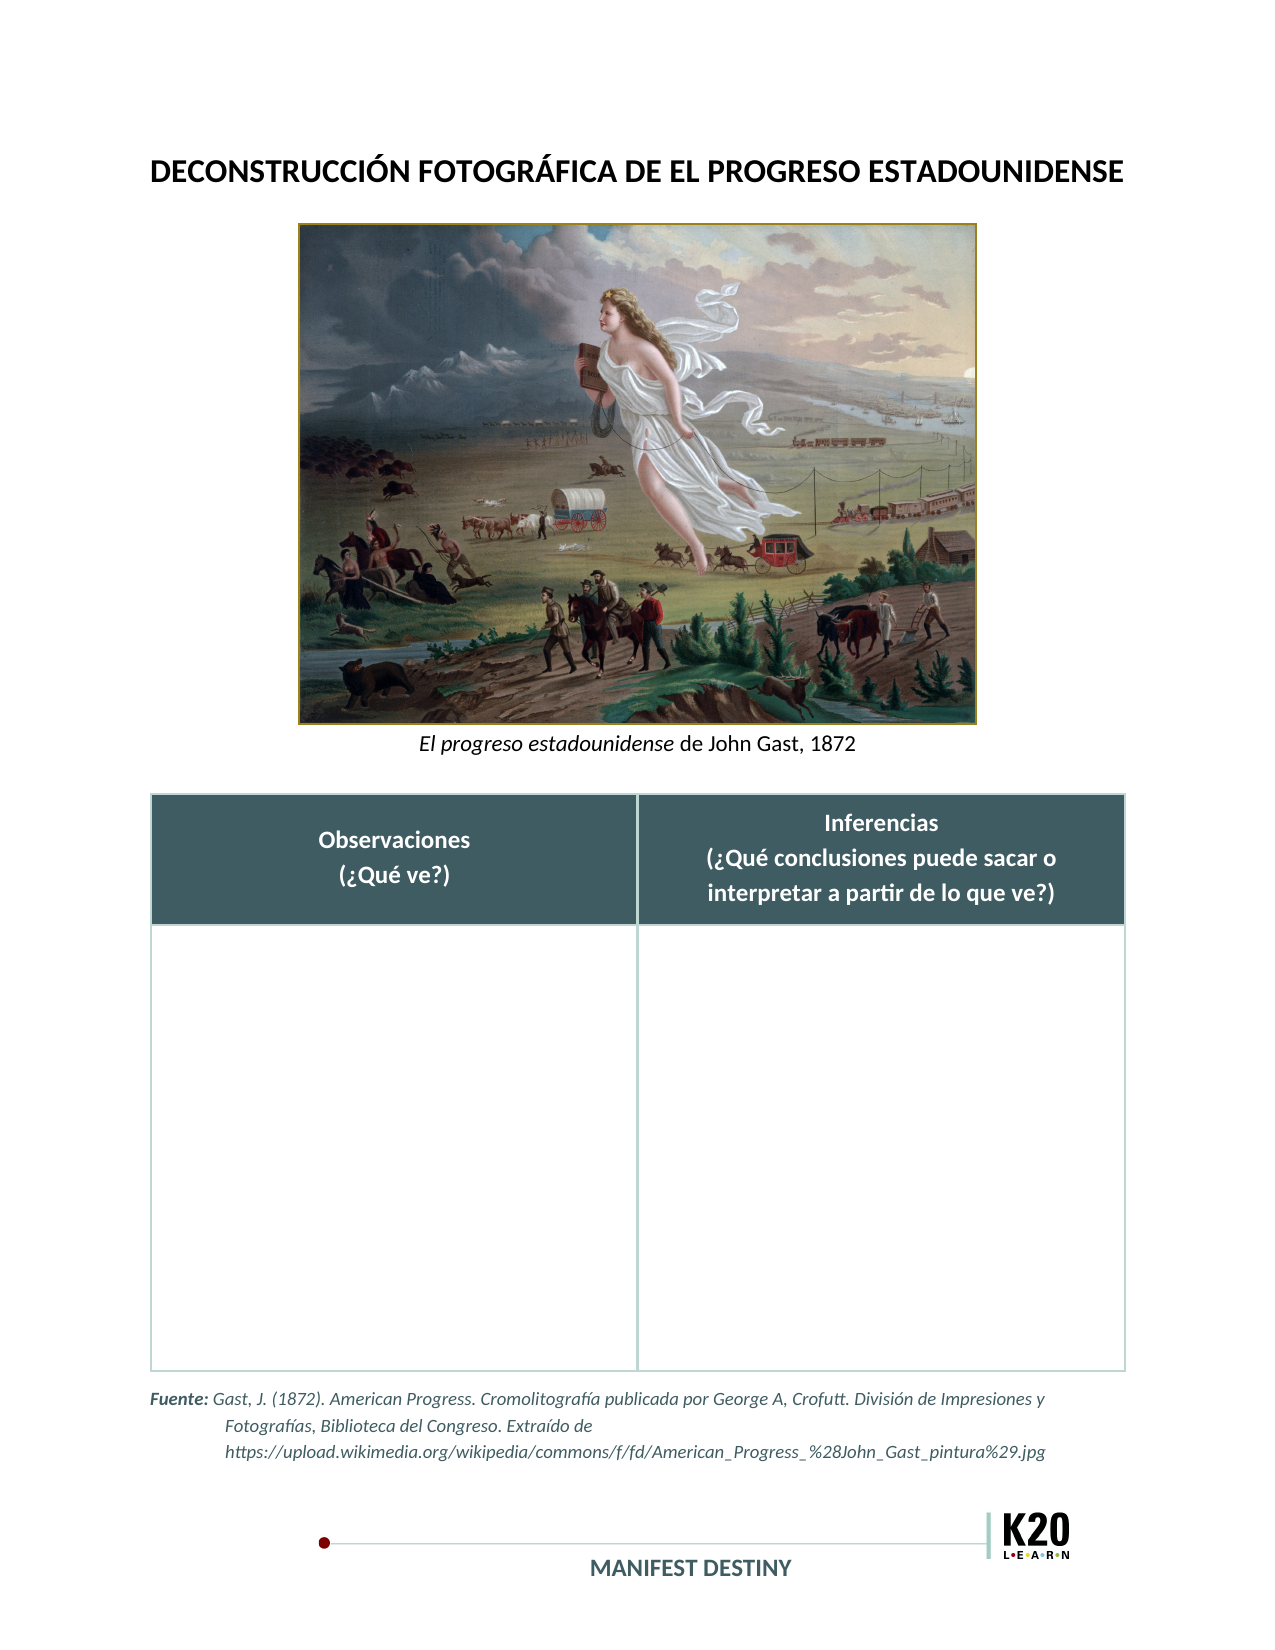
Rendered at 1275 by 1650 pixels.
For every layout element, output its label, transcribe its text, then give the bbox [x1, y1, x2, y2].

picture [300, 225, 975, 723]
picture [318, 1509, 1069, 1562]
table_cell [152, 926, 636, 1370]
text DECONSTRUCCIÓN FOTOGRÁFICA DE EL PROGRESO ESTADOUNIDENSE [150, 150, 1153, 191]
table_cell [639, 926, 1124, 1370]
text Fuente: Gast, J. (1872). American Progress. Cromolitografía publicada por George A, Crofutt. División de Impresiones y Fotografías, Biblioteca del Congreso. Extraído de https://upload.wikimedia.org/wikipedia/commons/f/fd/American_Progress_%28John_Gast_pintura%29.jpg [150, 1388, 1125, 1463]
table_header Inferencias (¿Qué conclusiones puede sacar o interpretar a partir de lo que ve?) [639, 795, 1124, 924]
table_header Observaciones (¿Qué ve?) [152, 795, 636, 924]
text El progreso estadounidense de John Gast, 1872 [150, 729, 1125, 757]
